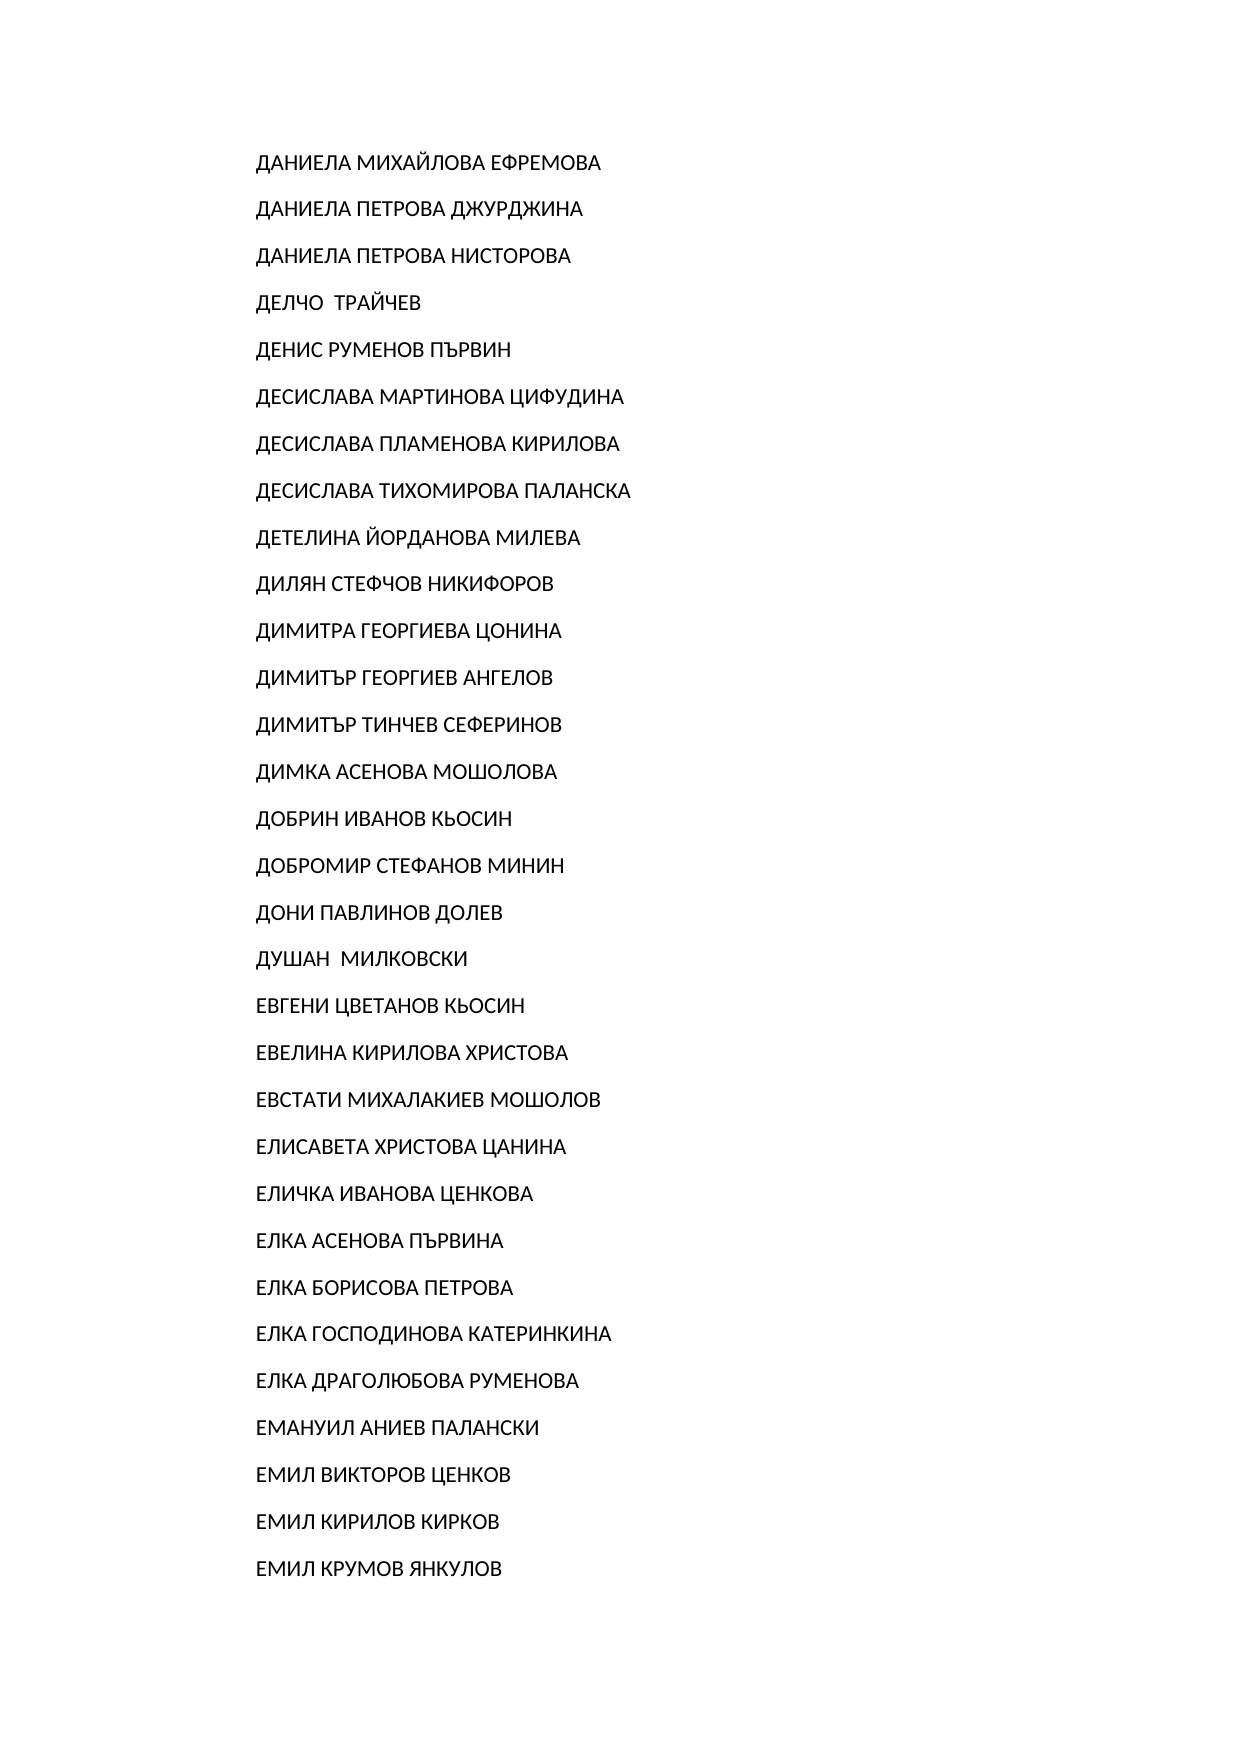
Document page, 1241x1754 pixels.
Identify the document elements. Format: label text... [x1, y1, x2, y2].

text ДЕСИСЛАВА ТИХОМИРОВА ПАЛАНСКА [148, 476, 1093, 504]
text ДЕТЕЛИНА ЙОРДАНОВА МИЛЕВА [148, 523, 1093, 551]
text ЕВСТАТИ МИХАЛАКИЕВ МОШОЛОВ [148, 1085, 1093, 1113]
text ДИМИТЪР ТИНЧЕВ СЕФЕРИНОВ [148, 710, 1093, 738]
text ДЕЛЧО ТРАЙЧЕВ [148, 288, 1093, 316]
text ДЕНИС РУМЕНОВ ПЪРВИН [148, 335, 1093, 363]
text ЕЛКА БОРИСОВА ПЕТРОВА [148, 1273, 1093, 1301]
text ЕМИЛ КИРИЛОВ КИРКОВ [148, 1507, 1093, 1535]
text ЕМИЛ КРУМОВ ЯНКУЛОВ [148, 1554, 1093, 1582]
text ЕЛКА ДРАГОЛЮБОВА РУМЕНОВА [148, 1366, 1093, 1394]
text ДУШАН МИЛКОВСКИ [148, 944, 1093, 972]
text ЕМИЛ ВИКТОРОВ ЦЕНКОВ [148, 1460, 1093, 1488]
text ДЕСИСЛАВА МАРТИНОВА ЦИФУДИНА [148, 382, 1093, 410]
text ДОБРОМИР СТЕФАНОВ МИНИН [148, 851, 1093, 879]
text ДОНИ ПАВЛИНОВ ДОЛЕВ [148, 898, 1093, 926]
text ЕВГЕНИ ЦВЕТАНОВ КЬОСИН [148, 991, 1093, 1019]
text ЕЛКА АСЕНОВА ПЪРВИНА [148, 1226, 1093, 1254]
text ЕЛКА ГОСПОДИНОВА КАТЕРИНКИНА [148, 1319, 1093, 1347]
text ДАНИЕЛА ПЕТРОВА ДЖУРДЖИНА [148, 194, 1093, 222]
text ДИМИТЪР ГЕОРГИЕВ АНГЕЛОВ [148, 663, 1093, 691]
text ДАНИЕЛА ПЕТРОВА НИСТОРОВА [148, 241, 1093, 269]
text ЕВЕЛИНА КИРИЛОВА ХРИСТОВА [148, 1038, 1093, 1066]
text ДИЛЯН СТЕФЧОВ НИКИФОРОВ [148, 569, 1093, 597]
text ЕЛИСАВЕТА ХРИСТОВА ЦАНИНА [148, 1132, 1093, 1160]
text ДАНИЕЛА МИХАЙЛОВА ЕФРЕМОВА [148, 148, 1093, 176]
text ДИМКА АСЕНОВА МОШОЛОВА [148, 757, 1093, 785]
text ДЕСИСЛАВА ПЛАМЕНОВА КИРИЛОВА [148, 429, 1093, 457]
text ДОБРИН ИВАНОВ КЬОСИН [148, 804, 1093, 832]
text ДИМИТРА ГЕОРГИЕВА ЦОНИНА [148, 616, 1093, 644]
text ЕЛИЧКА ИВАНОВА ЦЕНКОВА [148, 1179, 1093, 1207]
text ЕМАНУИЛ АНИЕВ ПАЛАНСКИ [148, 1413, 1093, 1441]
